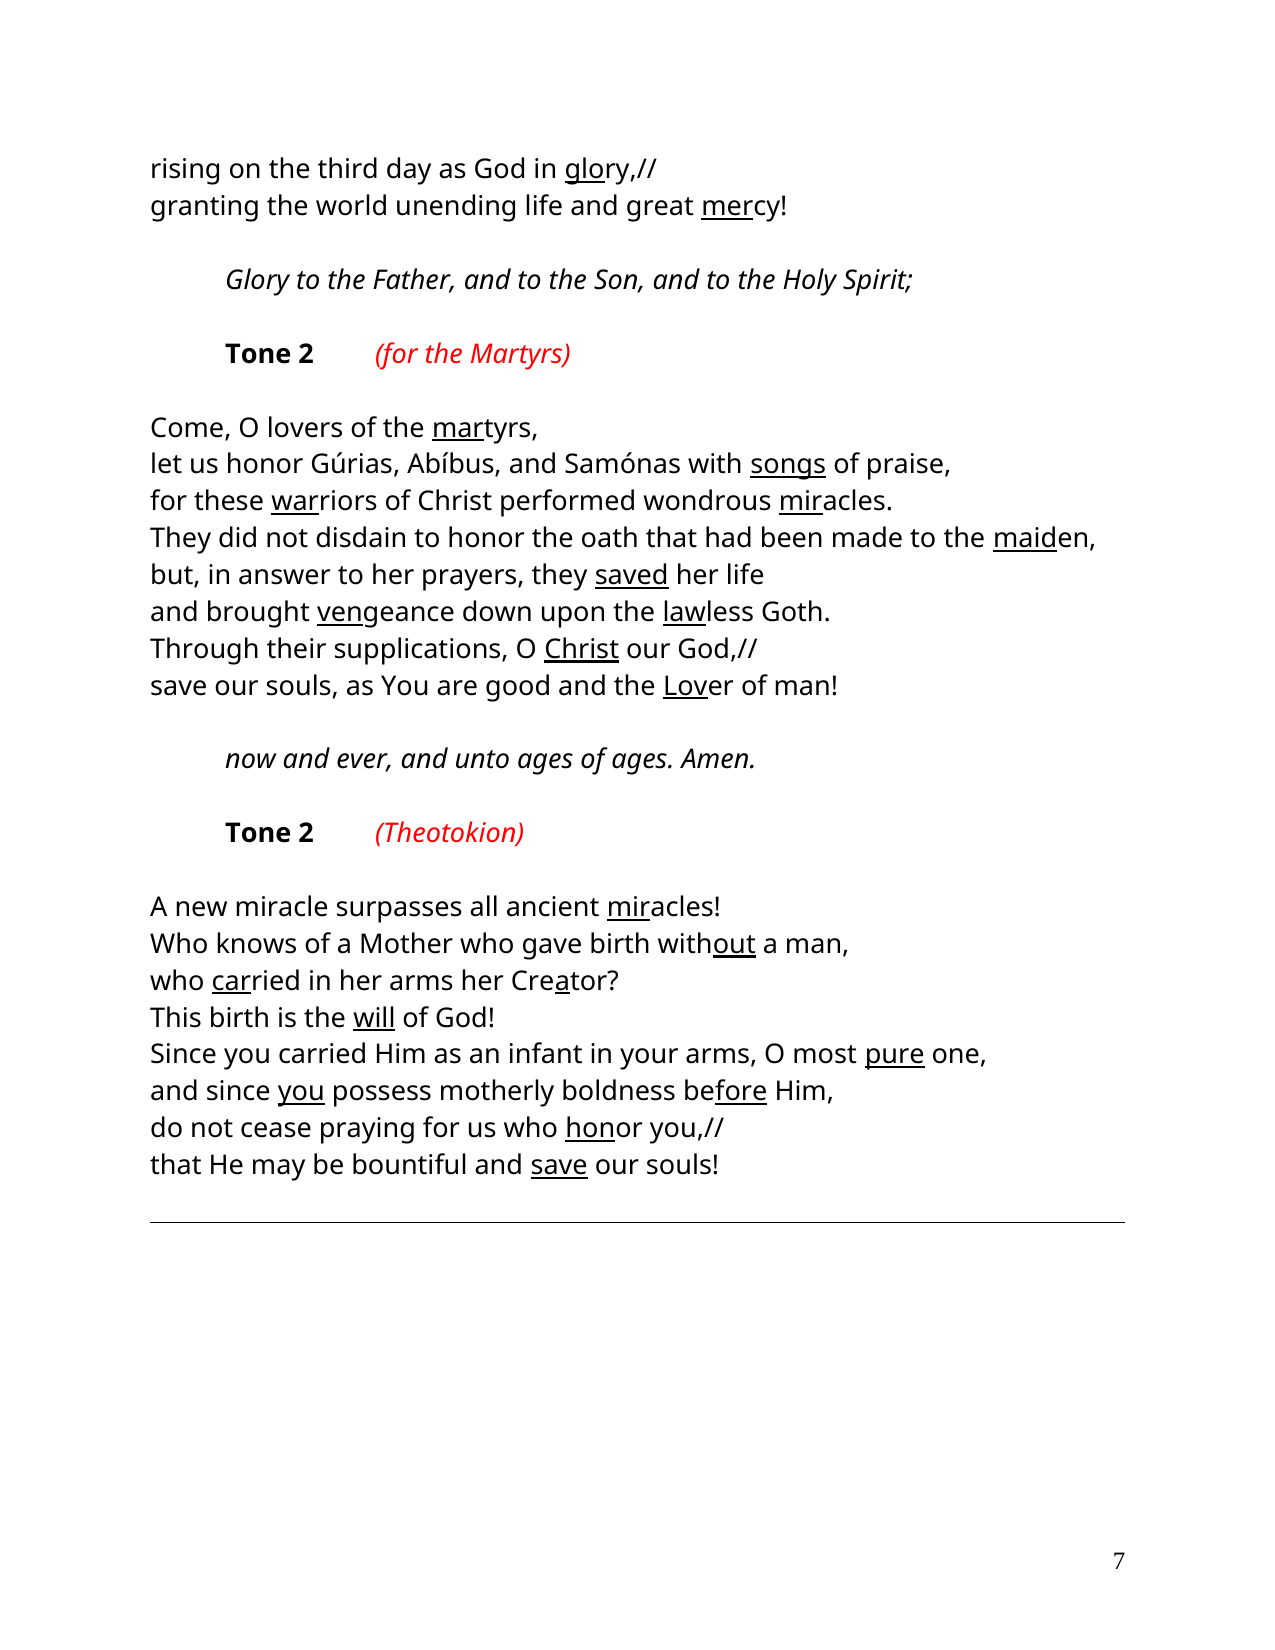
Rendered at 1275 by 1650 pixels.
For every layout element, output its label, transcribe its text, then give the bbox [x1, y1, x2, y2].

text Tone 2 (for the Martyrs) [225, 334, 1125, 371]
text This birth is the will of God! [150, 998, 1125, 1035]
text Who knows of a Mother who gave birth without a man, [150, 924, 1125, 961]
text A new miracle surpasses all ancient miracles! [150, 887, 1125, 924]
text Glory to the Father, and to the Son, and to the Holy Spirit; [150, 261, 1125, 297]
text Since you carried Him as an infant in your arms, O most pure one, [150, 1035, 1125, 1072]
text Tone 2 (Theotokion) [150, 814, 1125, 851]
text rising on the third day as God in glory,// [150, 150, 1125, 187]
text do not cease praying for us who honor you,// [150, 1109, 1125, 1146]
text granting the world unending life and great mercy! [150, 187, 1125, 224]
text save our souls, as You are good and the Lover of man! [150, 666, 1125, 703]
text that He may be bountiful and save our souls! [150, 1146, 1125, 1182]
text who carried in her arms her Creator? [150, 961, 1125, 998]
text Come, O lovers of the martyrs, let us honor Gúrias, Abíbus, and Samónas with songs of praise, for these warriors of Christ performed wondrous miracles. They did not disdain to honor the oath that had been made to the maiden, but, in answer to her prayers, they saved her life and brought vengeance down upon the lawless Goth. Through their supplications, O Christ our God,// [150, 408, 1125, 666]
text and since you possess motherly boldness before Him, [150, 1072, 1125, 1109]
text now and ever, and unto ages of ages. Amen. [150, 740, 1125, 777]
